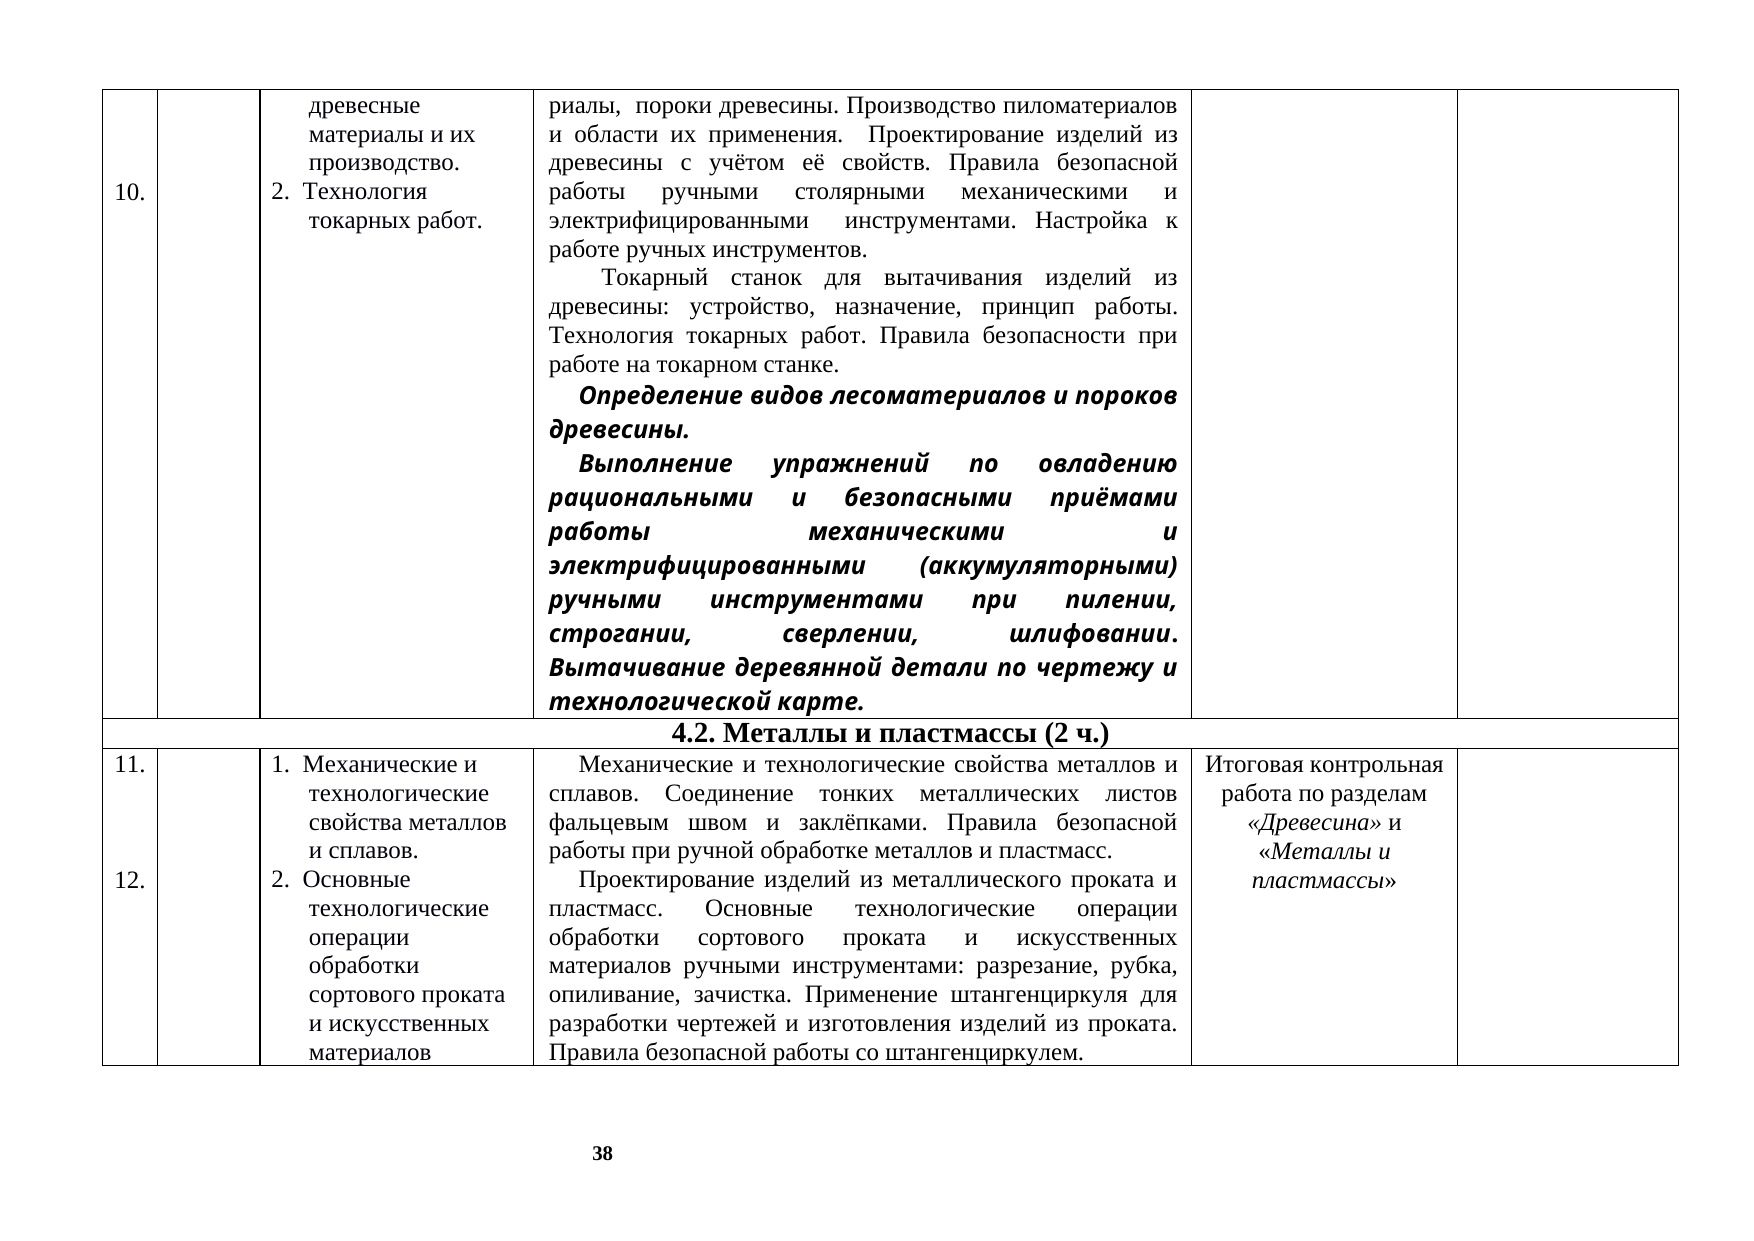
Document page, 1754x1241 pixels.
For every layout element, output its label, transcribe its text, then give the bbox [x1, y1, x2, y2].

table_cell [534, 749, 1191, 1065]
table_cell 4.2. Металлы и пластмассы (2 ч.) [103, 719, 1678, 748]
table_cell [534, 90, 1191, 718]
table_cell [1458, 749, 1678, 1065]
table_cell [1192, 90, 1457, 718]
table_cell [1192, 749, 1457, 1065]
table_cell 11. 12. [103, 749, 157, 1065]
table_cell [158, 749, 259, 1065]
table_cell [158, 90, 259, 718]
table_cell [1458, 90, 1678, 718]
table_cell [261, 90, 533, 718]
table_cell 9. 10. [103, 90, 157, 718]
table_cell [261, 749, 533, 1065]
